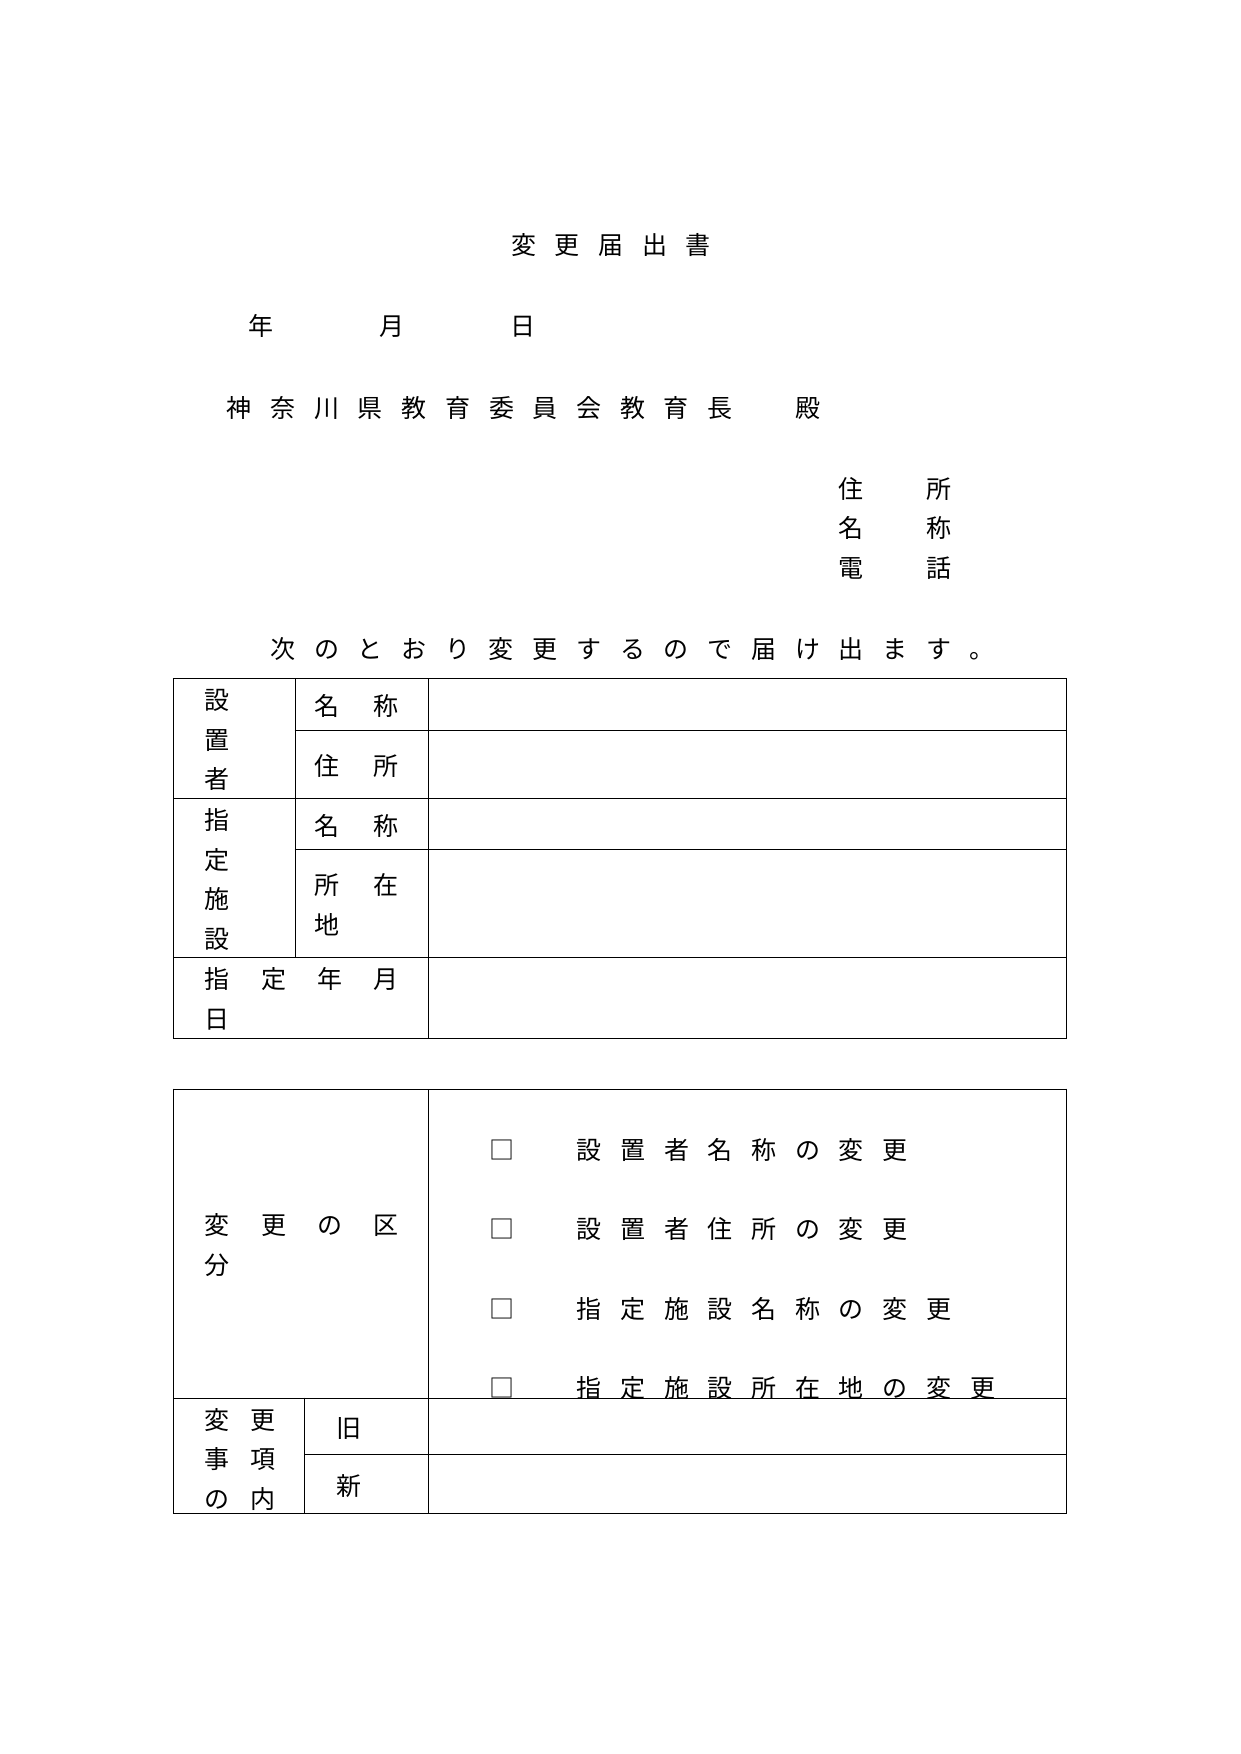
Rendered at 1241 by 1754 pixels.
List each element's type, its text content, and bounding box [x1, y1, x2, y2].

table_cell 変更事項の内容 [174, 1399, 304, 1513]
text 電 話 [183, 547, 970, 586]
table_cell 指定年月日 [174, 958, 428, 1037]
table_cell [429, 731, 1066, 798]
table_header [429, 679, 1066, 729]
table_cell 所在地 [296, 850, 428, 957]
text 次のとおり変更するので届け出ます。 [183, 628, 1058, 668]
table_cell [429, 958, 1066, 1037]
text 名 称 [183, 507, 970, 547]
table_header 設置者 [174, 679, 295, 798]
text 神奈川県教育委員会教育長 殿 [183, 386, 1058, 426]
table_cell 住所 [296, 731, 428, 798]
table_header □ 設置者名称の変更 □ 設置者住所の変更 □ 指定施設名称の変更 □ 指定施設所在地の変更 □ その他（ ） ※ 該当する区分をチェックしてください。 [429, 1090, 1066, 1398]
table_header 変更の区分 [174, 1090, 428, 1398]
table_cell 旧 [305, 1399, 428, 1454]
table_cell 名称 [296, 799, 428, 849]
table_cell 新 [305, 1455, 428, 1513]
text 変更届出書 [183, 224, 1058, 263]
table_header 名称 [296, 679, 428, 729]
table_cell 指定施設 [174, 799, 295, 957]
table_cell [429, 1455, 1066, 1513]
table_cell [429, 850, 1066, 957]
text 住 所 [183, 468, 970, 507]
text 年 月 日 [183, 305, 1058, 345]
table_cell [429, 1399, 1066, 1454]
table_cell [429, 799, 1066, 849]
